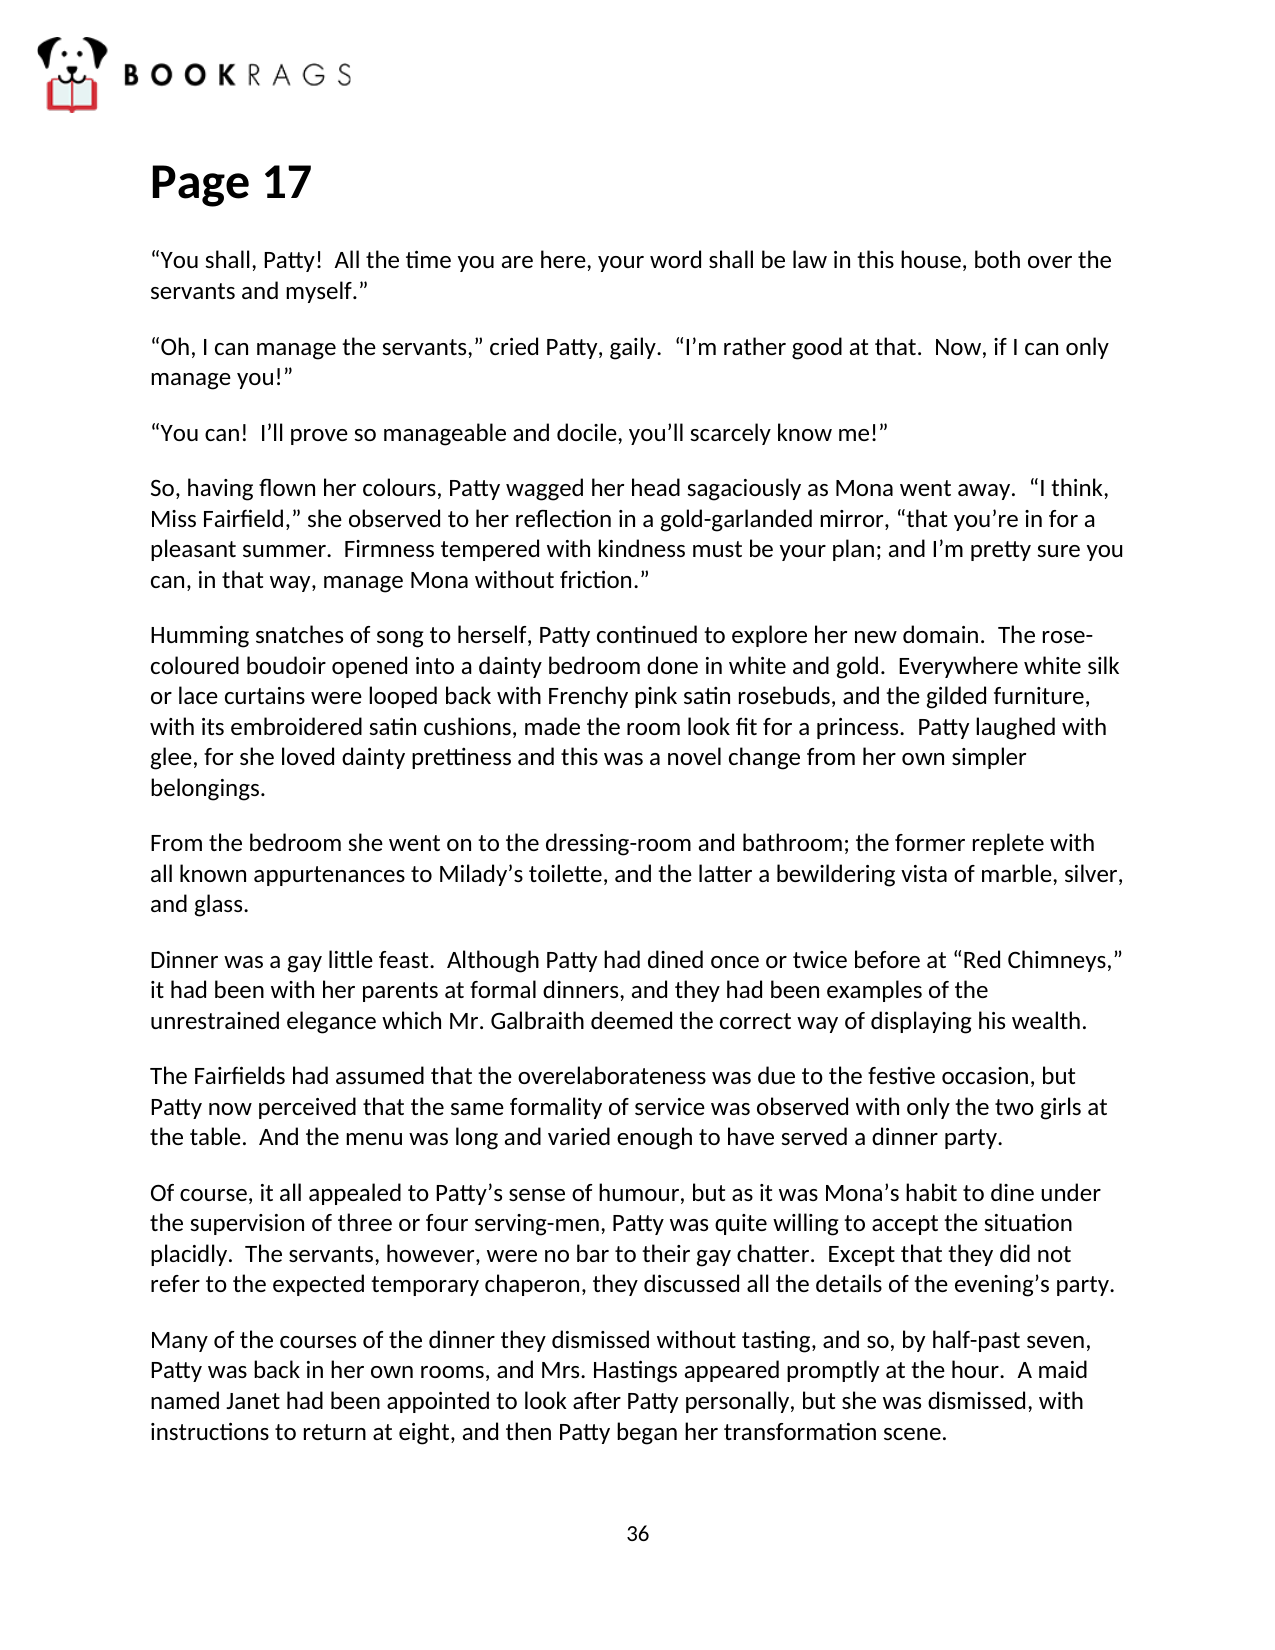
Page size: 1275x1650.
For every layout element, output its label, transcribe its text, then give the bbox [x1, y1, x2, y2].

text “You shall, Patty! All the time you are here, your word shall be law in this house, both over the servants and myself.” [150, 244, 1125, 306]
text Of course, it all appealed to Patty’s sense of humour, but as it was Mona’s habit to dine under the supervision of three or four serving-men, Patty was quite willing to accept the situation placidly. The servants, however, were no bar to their gay chatter. Except that they did not refer to the expected temporary chaperon, they discussed all the details of the evening’s party. [150, 1177, 1125, 1299]
text From the bedroom she went on to the dressing-room and bathroom; the former replete with all known appurtenances to Milady’s toilette, and the latter a bewildering vista of marble, silver, and glass. [150, 827, 1125, 919]
text So, having flown her colours, Patty wagged her head sagaciously as Mona went away. “I think, Miss Fairfield,” she observed to her reflection in a gold-garlanded mirror, “that you’re in for a pleasant summer. Firmness tempered with kindness must be your plan; and I’m pretty sure you can, in that way, manage Mona without friction.” [150, 472, 1125, 594]
text “You can! I’ll prove so manageable and docile, you’ll scarcely know me!” [150, 417, 1125, 447]
text The Fairfields had assumed that the overelaborateness was due to the festive occasion, but Patty now perceived that the same formality of service was observed with only the two girls at the table. And the menu was long and varied enough to have served a dinner party. [150, 1061, 1125, 1152]
text Humming snatches of song to herself, Patty continued to explore her new domain. The rose-coloured boudoir opened into a dainty bedroom done in white and gold. Everywhere white silk or lace curtains were looped back with Frenchy pink satin rosebuds, and the gilded furniture, with its embroidered satin cushions, made the room look fit for a princess. Patty laughed with glee, for she loved dainty prettiness and this was a novel change from her own simpler belongings. [150, 619, 1125, 802]
text “Oh, I can manage the servants,” cried Patty, gaily. “I’m rather good at that. Now, if I can only manage you!” [150, 331, 1125, 392]
text Dinner was a gay little feast. Although Patty had dined once or twice before at “Red Chimneys,” it had been with her parents at formal dinners, and they had been examples of the unrestrained elegance which Mr. Galbraith deemed the correct way of displaying his wealth. [150, 944, 1125, 1036]
text Many of the courses of the dinner they dismissed without tasting, and so, by half-past seven, Patty was back in her own rooms, and Mrs. Hastings appeared promptly at the hour. A maid named Janet had been appointed to look after Patty personally, but she was dismissed, with instructions to return at eight, and then Patty began her transformation scene. [150, 1324, 1125, 1446]
picture [37, 37, 351, 113]
text Page 17 [150, 150, 1125, 211]
